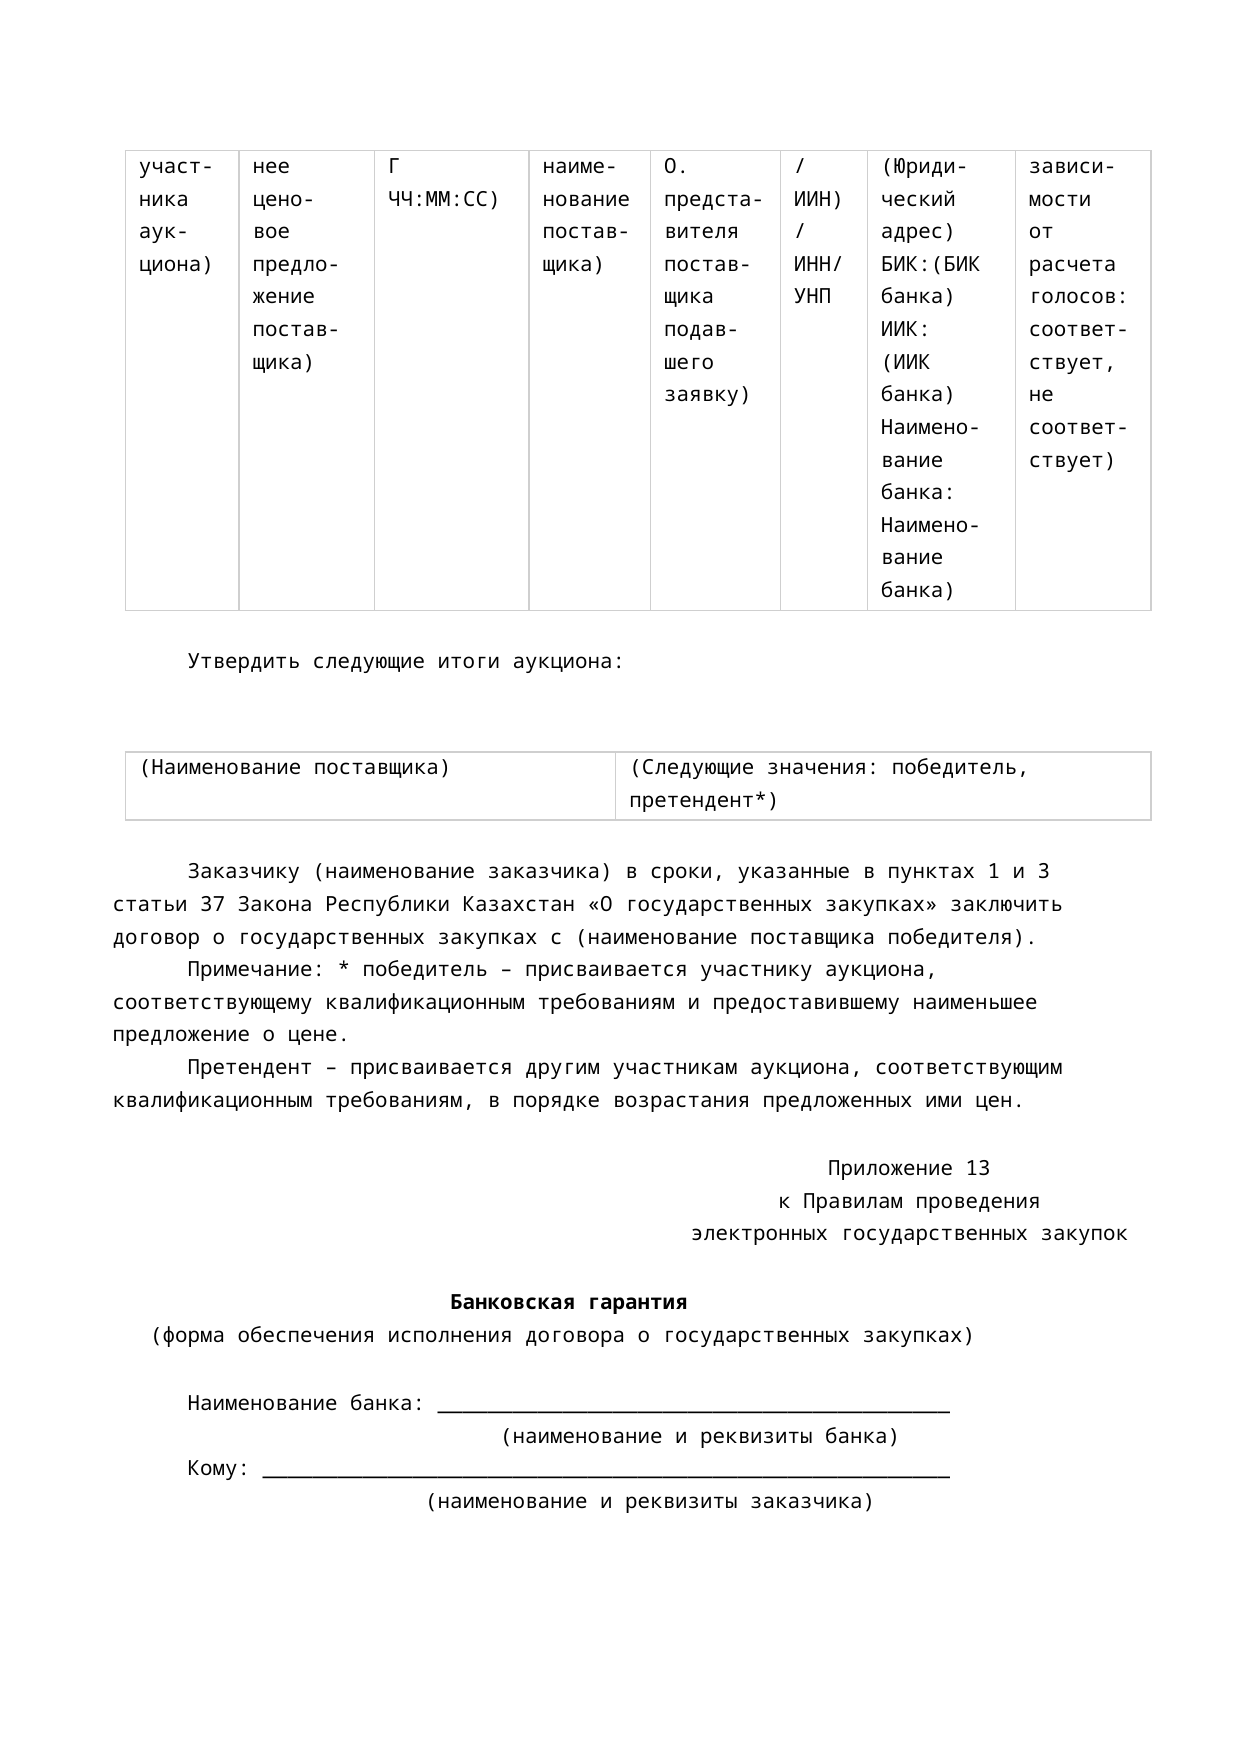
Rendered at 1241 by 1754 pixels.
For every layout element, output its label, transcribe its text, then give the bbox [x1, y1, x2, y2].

text Утвердить следующие итоги аукциона: [112, 647, 1128, 675]
table_header (Наименование поставщика) [126, 753, 615, 819]
text Заказчику (наименование заказчика) в сроки, указанные в пунктах 1 и 3 статьи 37 Закона Республики Казахстан «О государственных закупках» заключить договор о государственных закупках с (наименование поставщика победителя). Примечание: * победитель – присваивается участнику аукциона, соответствующему квалификационным требованиям и предоставившему наименьшее предложение о цене. Претендент – присваивается другим участникам аукциона, соответствующим квалификационным требованиям, в порядке возрастания предложенных ими цен. [112, 857, 1128, 1113]
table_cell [1016, 151, 1150, 609]
text Приложение 13 к Правилам проведения электронных государственных закупок [112, 1153, 1128, 1247]
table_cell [651, 151, 780, 609]
text Банковская гарантия (форма обеспечения исполнения договора о государственных закупках) [112, 1287, 1128, 1348]
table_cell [240, 151, 374, 609]
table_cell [530, 151, 650, 609]
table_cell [868, 151, 1015, 609]
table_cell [375, 151, 528, 609]
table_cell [126, 151, 238, 609]
text Наименование банка: _________________________________________ (наименование и реквизиты банка) Кому: _______________________________________________________ (наименование и реквизиты заказчика) [112, 1388, 1128, 1514]
table_header (Следующие значения: победитель, претендент*) [616, 753, 1150, 819]
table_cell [781, 151, 867, 609]
